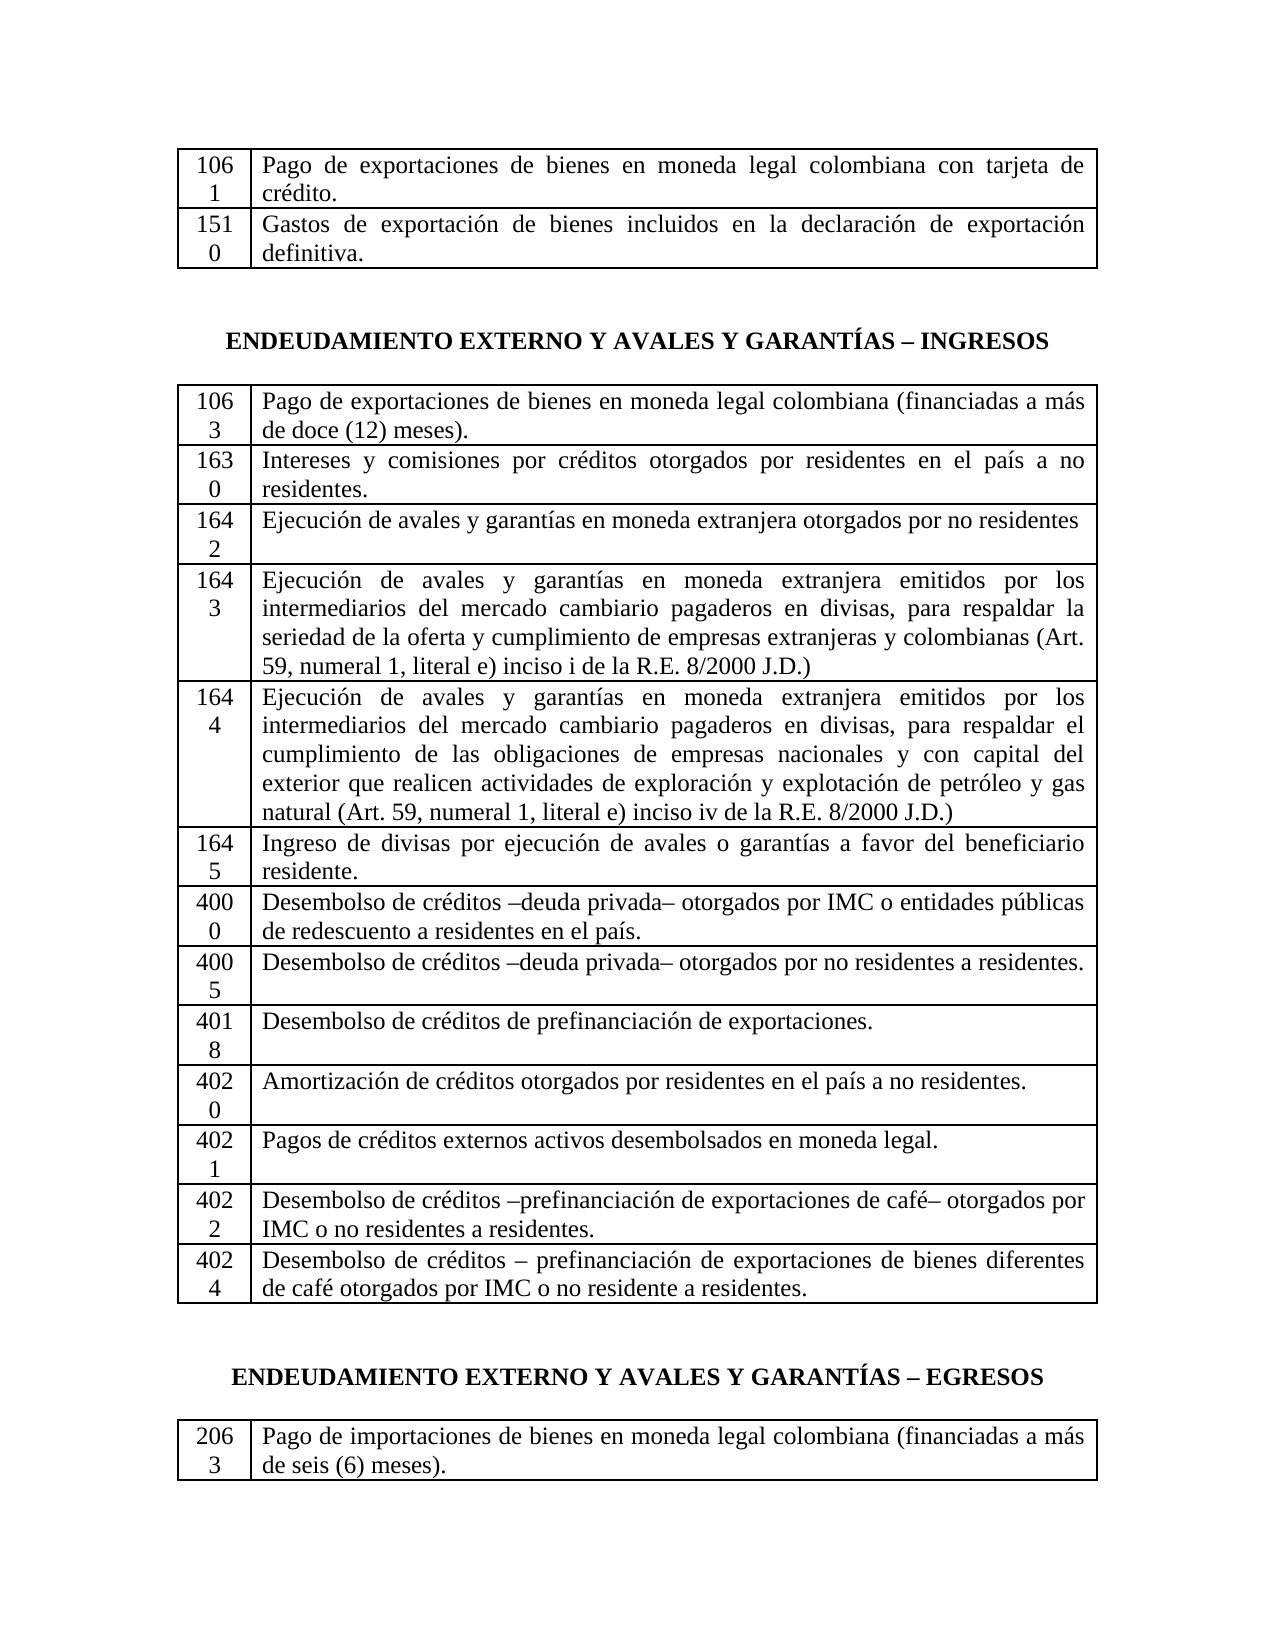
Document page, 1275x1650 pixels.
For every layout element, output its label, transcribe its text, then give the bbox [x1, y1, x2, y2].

table_cell Ingreso de divisas por ejecución de avales o garantías a favor del beneficiario residente. [252, 828, 1096, 885]
table_cell 4000 [179, 887, 250, 945]
table_cell Pago de exportaciones de bienes en moneda legal colombiana con tarjeta de crédito. [252, 150, 1096, 207]
text ENDEUDAMIENTO EXTERNO Y AVALES Y GARANTÍAS – EGRESOS [177, 1362, 1098, 1391]
table_cell 4021 [179, 1126, 250, 1183]
table_cell 4020 [179, 1066, 250, 1123]
table_header 1063 [179, 386, 250, 443]
table_header Pago de importaciones de bienes en moneda legal colombiana (financiadas a más de seis (6) meses). [252, 1421, 1096, 1479]
table_cell 4018 [179, 1006, 250, 1064]
table_cell 4024 [179, 1245, 250, 1302]
table_cell Intereses y comisiones por créditos otorgados por residentes en el país a no residentes. [252, 446, 1096, 503]
table_cell Amortización de créditos otorgados por residentes en el país a no residentes. [252, 1066, 1096, 1123]
table_cell 4005 [179, 947, 250, 1004]
table_cell 1630 [179, 446, 250, 503]
table_header 2063 [179, 1421, 250, 1479]
table_cell 1643 [179, 565, 250, 680]
table_cell 4022 [179, 1185, 250, 1243]
table_cell Ejecución de avales y garantías en moneda extranjera otorgados por no residentes [252, 505, 1096, 563]
table_cell Desembolso de créditos –deuda privada– otorgados por IMC o entidades públicas de redescuento a residentes en el país. [252, 887, 1096, 945]
table_cell Desembolso de créditos – prefinanciación de exportaciones de bienes diferentes de café otorgados por IMC o no residente a residentes. [252, 1245, 1096, 1302]
table_cell 1510 [179, 209, 250, 267]
table_cell 1644 [179, 682, 250, 826]
table_cell Desembolso de créditos de prefinanciación de exportaciones. [252, 1006, 1096, 1064]
table_cell Pagos de créditos externos activos desembolsados en moneda legal. [252, 1126, 1096, 1183]
table_cell Desembolso de créditos –prefinanciación de exportaciones de café– otorgados por IMC o no residentes a residentes. [252, 1185, 1096, 1243]
table_cell 1642 [179, 505, 250, 563]
table_cell Ejecución de avales y garantías en moneda extranjera emitidos por los intermediarios del mercado cambiario pagaderos en divisas, para respaldar la seriedad de la oferta y cumplimiento de empresas extranjeras y colombianas (Art. 59, numeral 1, literal e) inciso i de la R.E. 8/2000 J.D.) [252, 565, 1096, 680]
table_cell Ejecución de avales y garantías en moneda extranjera emitidos por los intermediarios del mercado cambiario pagaderos en divisas, para respaldar el cumplimiento de las obligaciones de empresas nacionales y con capital del exterior que realicen actividades de exploración y explotación de petróleo y gas natural (Art. 59, numeral 1, literal e) inciso iv de la R.E. 8/2000 J.D.) [252, 682, 1096, 826]
table_cell 1061 [179, 150, 250, 207]
table_cell Gastos de exportación de bienes incluidos en la declaración de exportación definitiva. [252, 209, 1096, 267]
text ENDEUDAMIENTO EXTERNO Y AVALES Y GARANTÍAS – INGRESOS [177, 326, 1098, 355]
table_cell 1645 [179, 828, 250, 885]
table_cell Desembolso de créditos –deuda privada– otorgados por no residentes a residentes. [252, 947, 1096, 1004]
table_header Pago de exportaciones de bienes en moneda legal colombiana (financiadas a más de doce (12) meses). [252, 386, 1096, 443]
